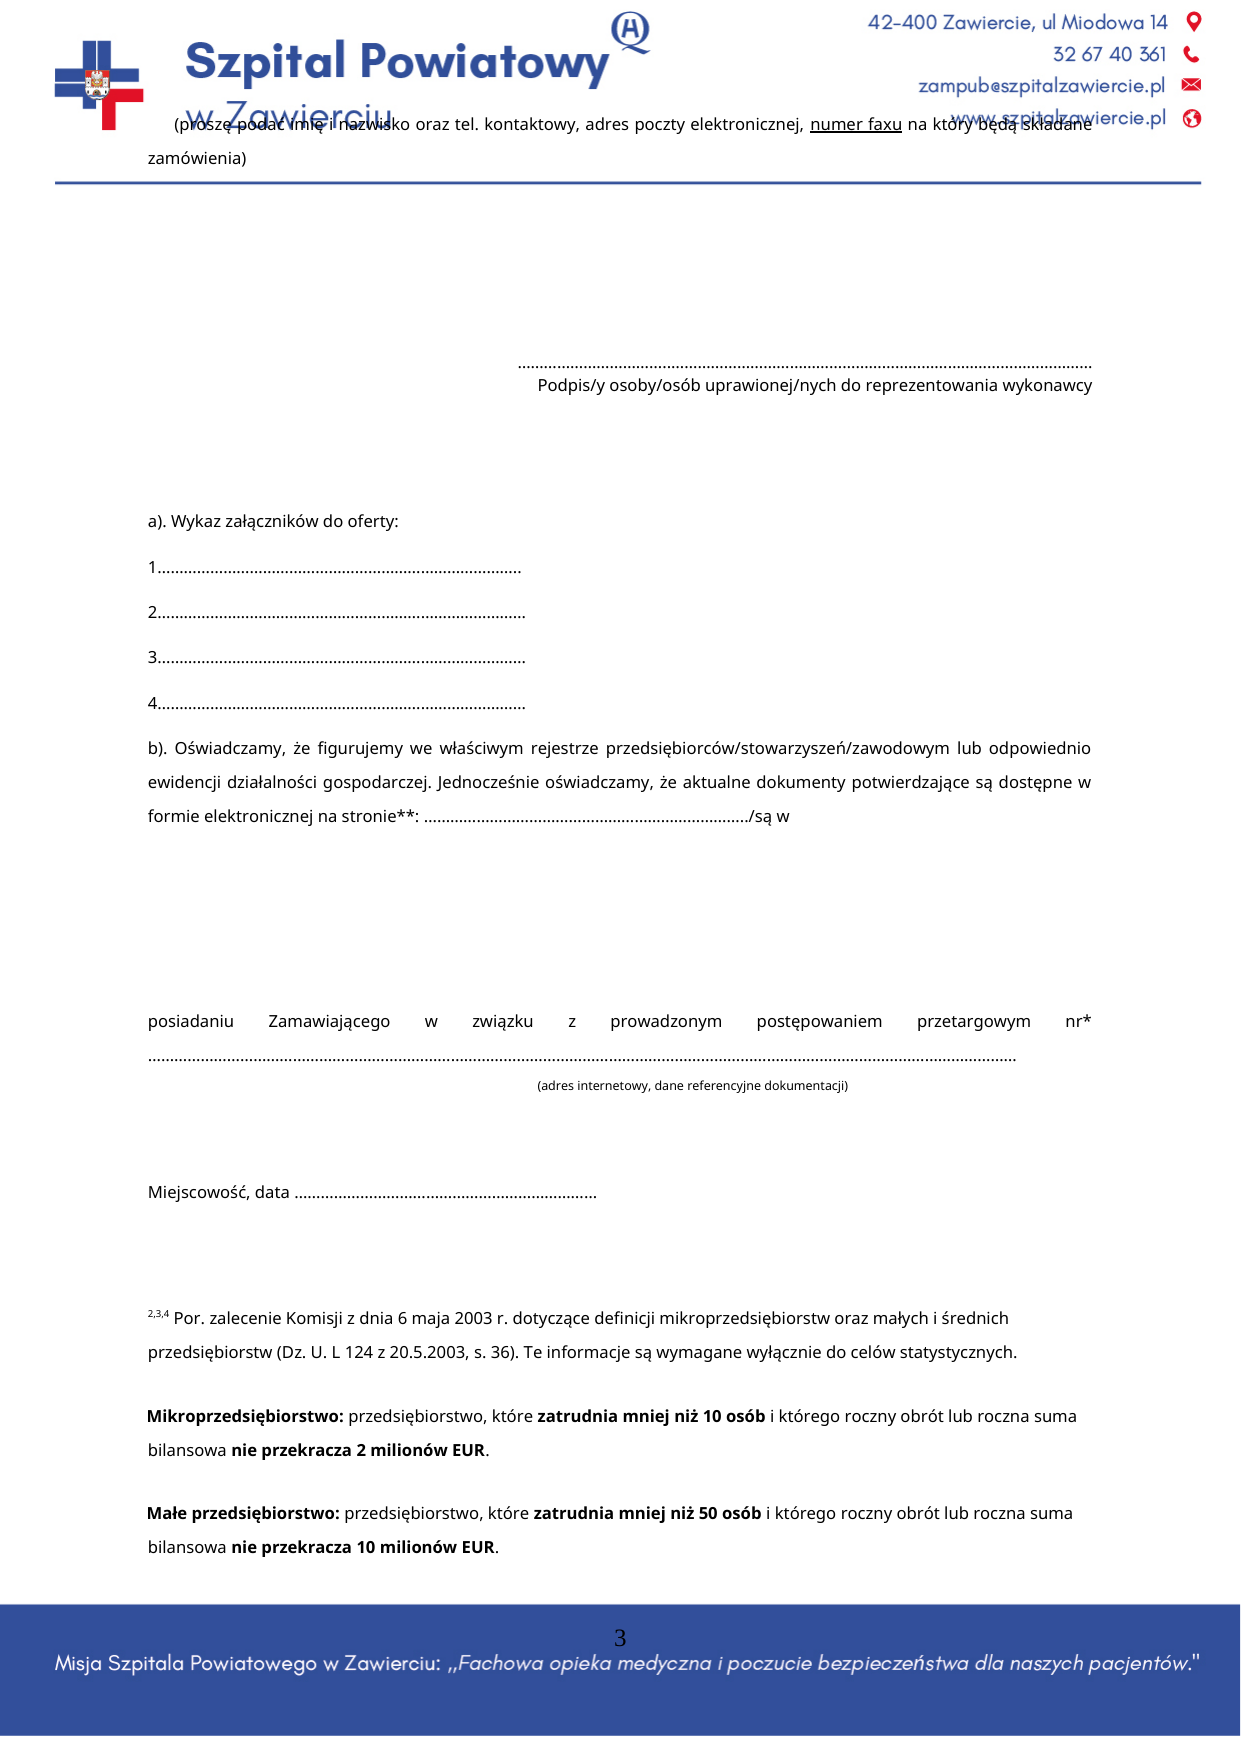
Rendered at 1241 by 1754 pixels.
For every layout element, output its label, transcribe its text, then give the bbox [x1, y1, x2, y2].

text Małe przedsiębiorstwo: przedsiębiorstwo, które zatrudnia mniej niż 50 osób i którego roczny obrót lub roczna suma bilansowa nie przekracza 10 milionów EUR. [146, 1502, 1093, 1558]
text 1……………………………………………………………………….. [148, 555, 1093, 578]
text Mikroprzedsiębiorstwo: przedsiębiorstwo, które zatrudnia mniej niż 10 osób i którego roczny obrót lub roczna suma bilansowa nie przekracza 2 milionów EUR. [146, 1404, 1093, 1461]
text b). Oświadczamy, że figurujemy we właściwym rejestrze przedsiębiorców/stowarzyszeń/zawodowym lub odpowiednio ewidencji działalności gospodarczej. Jednocześnie oświadczamy, że aktualne dokumenty potwierdzające są dostępne w formie elektronicznej na stronie**: ………………………………………………………………../są w [148, 737, 1093, 828]
text (proszę podać imię i nazwisko oraz tel. kontaktowy, adres poczty elektronicznej, numer faxu na który będą składane zamówienia) [148, 112, 1093, 169]
text 2,3,4 Por. zalecenie Komisji z dnia 6 maja 2003 r. dotyczące definicji mikroprzedsiębiorstw oraz małych i średnich przedsiębiorstw (Dz. U. L 124 z 20.5.2003, s. 36). Te informacje są wymagane wyłącznie do celów statystycznych. [148, 1307, 1093, 1364]
text 4………………………………………………………………………… [148, 691, 1093, 714]
text 2………………………………………………………………………… [148, 601, 1093, 623]
text Podpis/y osoby/osób uprawionej/nych do reprezentowania wykonawcy [148, 373, 1093, 396]
picture [0, 0, 1241, 1736]
text (adres internetowy, dane referencyjne dokumentacji) [148, 1077, 1093, 1094]
text Miejscowość, data …………………………………………………………… [148, 1181, 1093, 1203]
text 3………………………………………………………………………… [148, 646, 1093, 669]
text a). Wykaz załączników do oferty: [148, 510, 1093, 532]
text posiadaniu Zamawiającego w związku z prowadzonym postępowaniem przetargowym nr* ……………………………………………………………………………………………………………………………………………………………………………… [148, 1009, 1093, 1066]
text ……………………………..…………………………………………………………………………………… [148, 351, 1093, 373]
